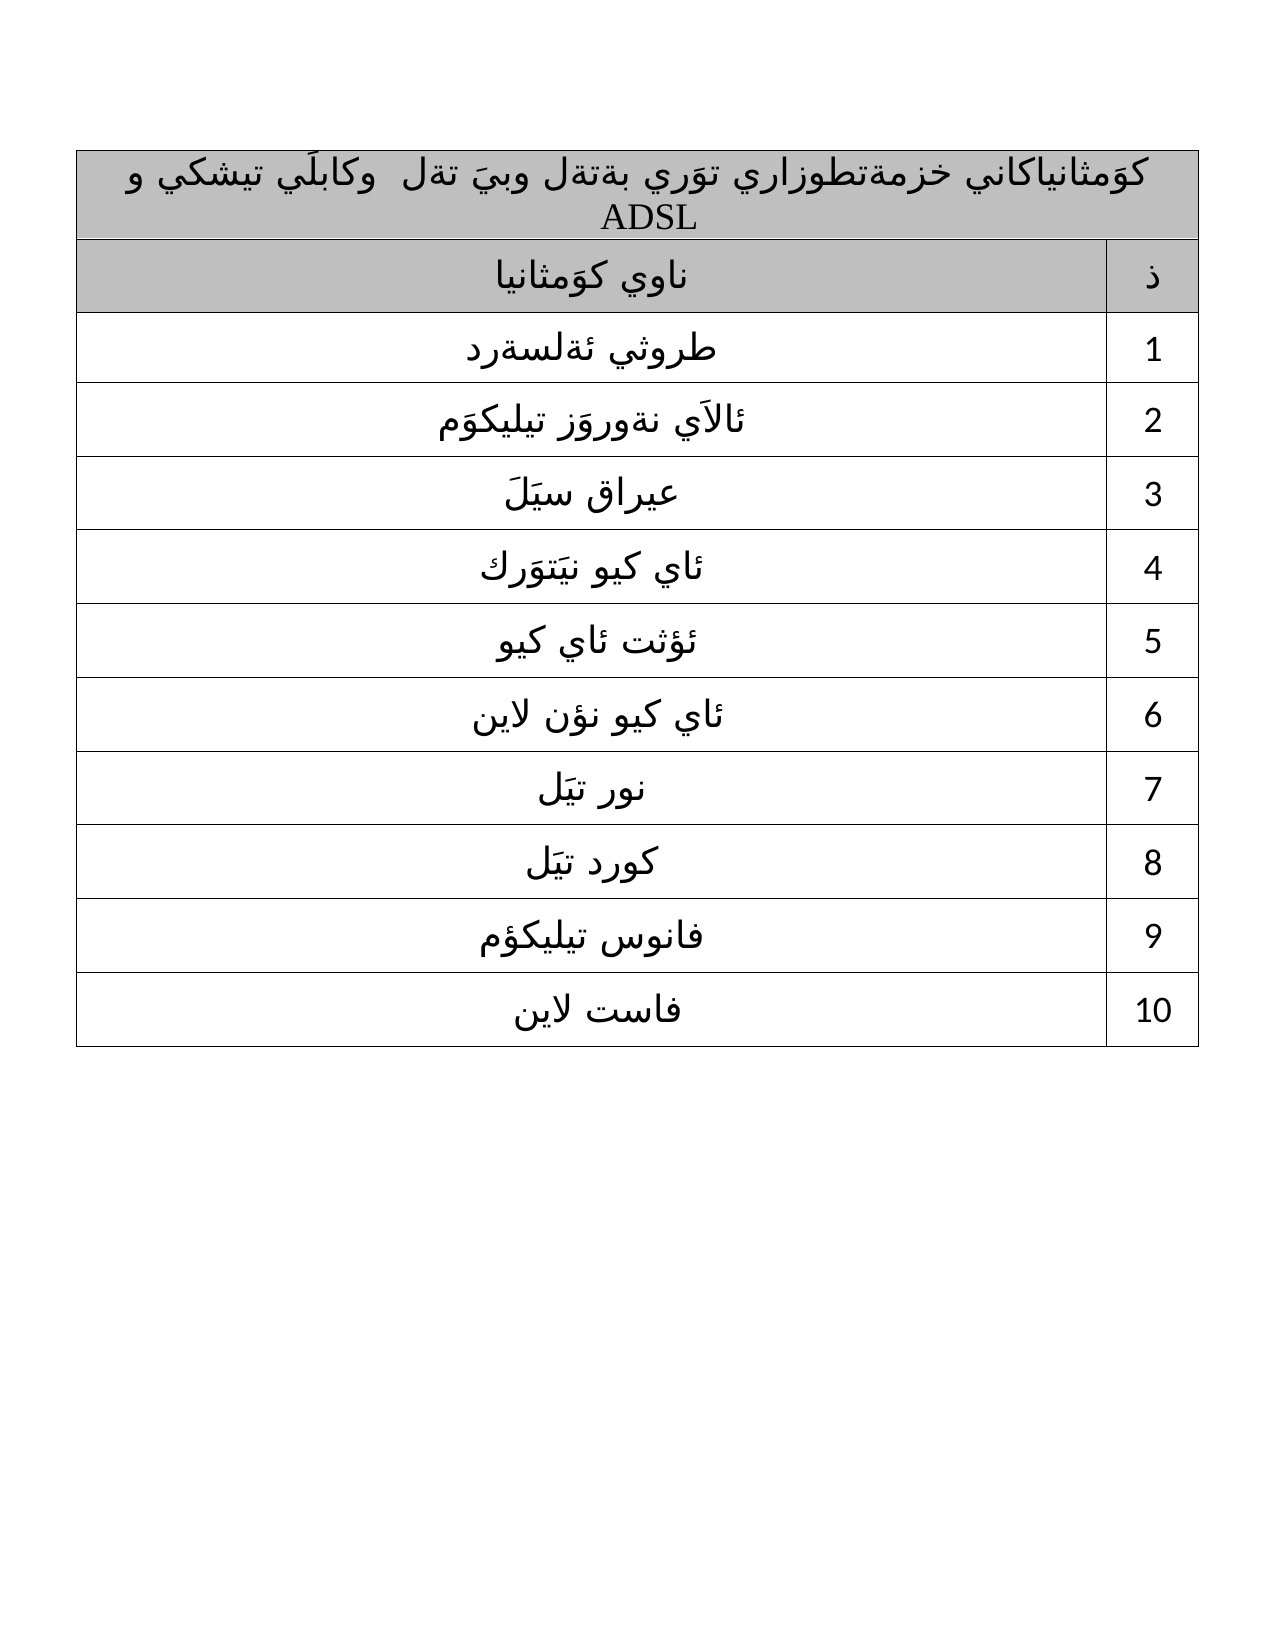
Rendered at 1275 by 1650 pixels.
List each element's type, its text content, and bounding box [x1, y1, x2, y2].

table_header كوَمثانياكاني خزمةتطوزاري توَري بةتةل وبيَ تةل وكابلَي تيشكي و ADSL [77, 151, 1198, 238]
table_cell فاست لاين [77, 973, 1106, 1046]
table_cell ئاي كيو نؤن لاين [77, 678, 1106, 751]
table_cell عيراق سيَلَ [77, 457, 1106, 529]
table_cell 4 [1107, 530, 1198, 603]
table_cell 10 [1107, 973, 1198, 1046]
table_cell 9 [1107, 899, 1198, 972]
table_cell طروثي ئةلسةرد [77, 313, 1106, 382]
table_cell ئالاَي نةوروَز تيليكوَم [77, 383, 1106, 456]
table_cell ئؤثت ئاي كيو [77, 604, 1106, 677]
table_cell 5 [1107, 604, 1198, 677]
table_cell كورد تيَل [77, 825, 1106, 898]
table_cell 2 [1107, 383, 1198, 456]
table_cell 7 [1107, 752, 1198, 824]
table_cell 6 [1107, 678, 1198, 751]
table_cell 8 [1107, 825, 1198, 898]
table_cell ناوي كوَمثانيا [77, 240, 1106, 312]
table_cell فانوس تيليكؤم [77, 899, 1106, 972]
table_cell نور تيَل [77, 752, 1106, 824]
table_cell 3 [1107, 457, 1198, 529]
table_cell ئاي كيو نيَتوَرك [77, 530, 1106, 603]
table_cell ذ [1107, 240, 1198, 312]
table_cell 1 [1107, 313, 1198, 382]
